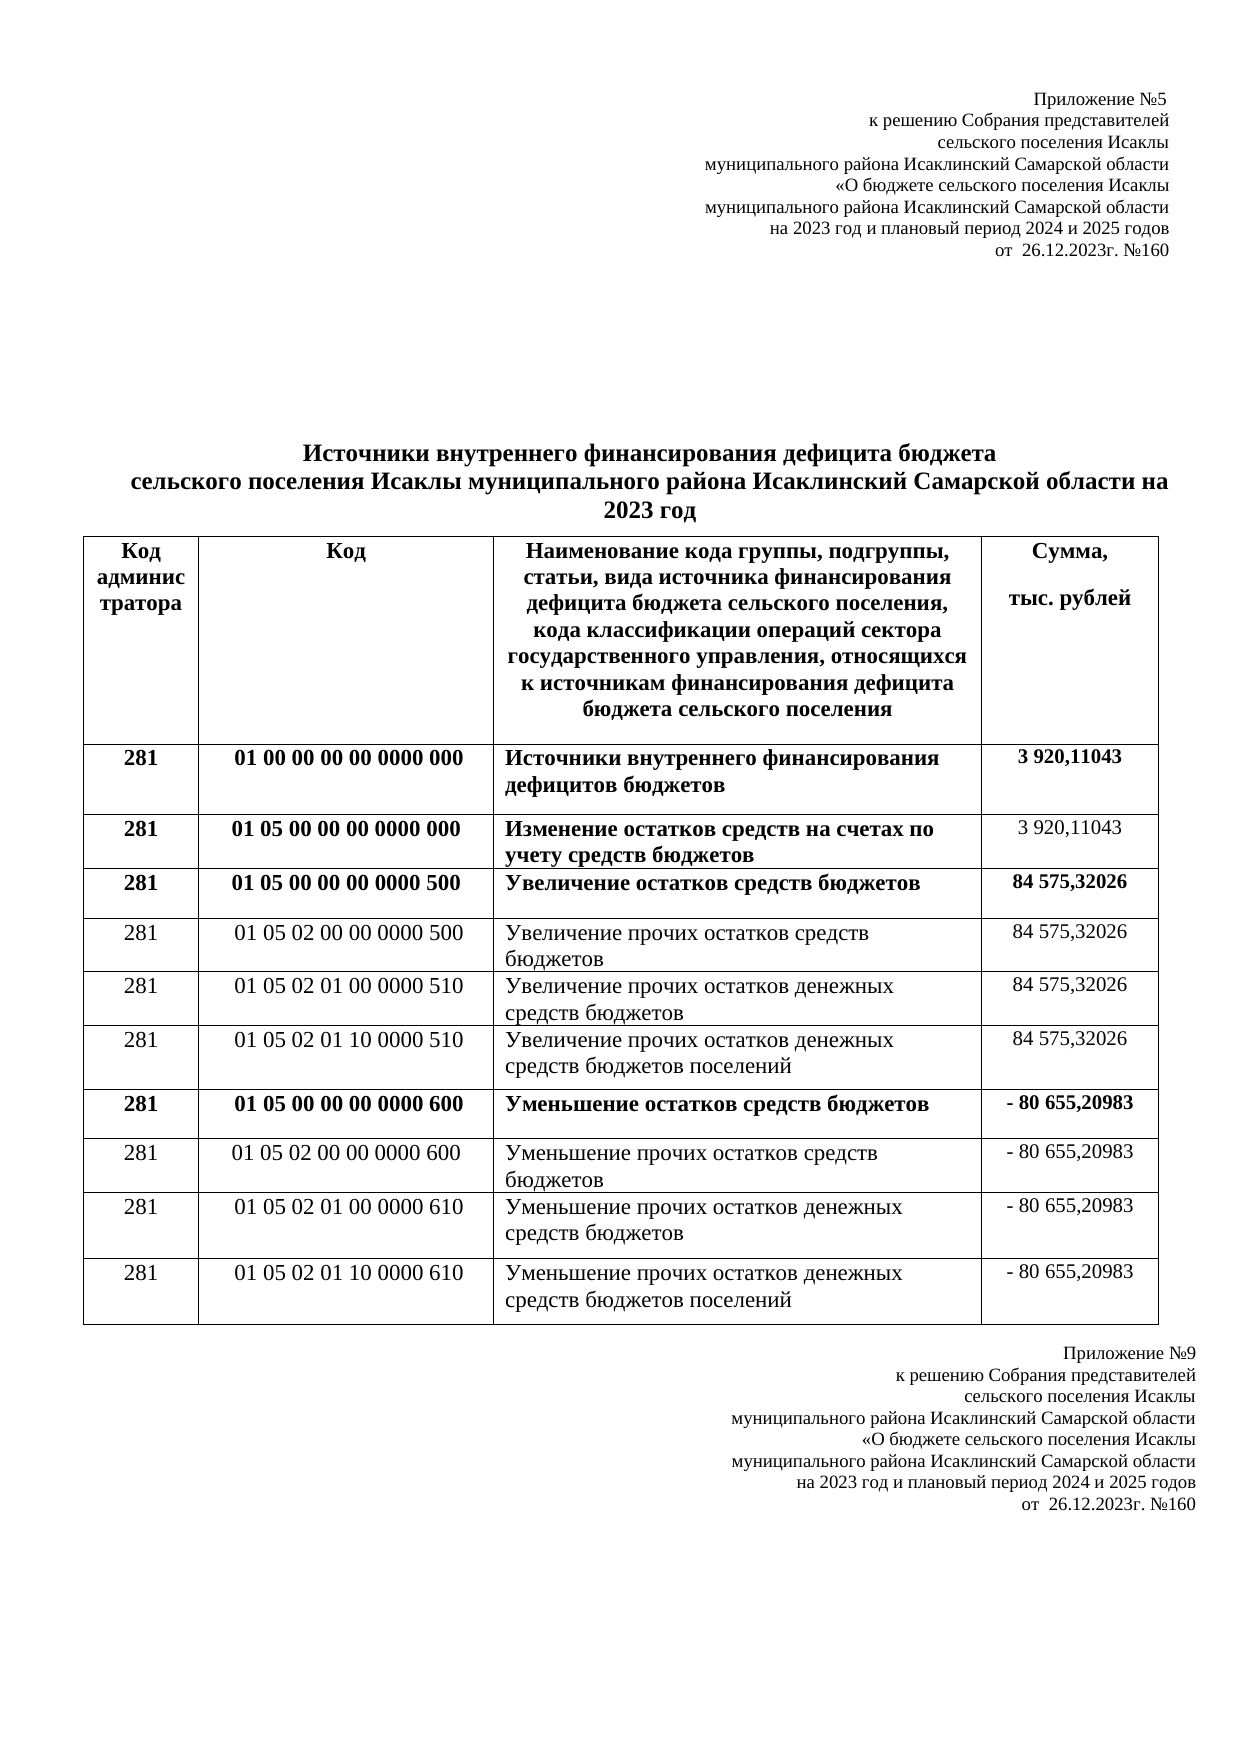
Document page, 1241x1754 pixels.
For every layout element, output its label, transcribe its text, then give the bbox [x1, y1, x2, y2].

text сельского поселения Исаклы муниципального района Исаклинский Самарской области на 2023 год [118, 466, 1181, 524]
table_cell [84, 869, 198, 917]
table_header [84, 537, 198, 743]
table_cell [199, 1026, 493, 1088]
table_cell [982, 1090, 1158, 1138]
text Источники внутреннего финансирования дефицита бюджета [118, 438, 1181, 466]
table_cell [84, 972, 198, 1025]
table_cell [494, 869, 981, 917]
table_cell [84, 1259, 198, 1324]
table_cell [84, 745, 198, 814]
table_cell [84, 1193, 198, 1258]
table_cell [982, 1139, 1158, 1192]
text муниципального района Исаклинский Самарской области [118, 196, 1169, 217]
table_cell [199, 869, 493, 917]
text муниципального района Исаклинский Самарской области [118, 152, 1169, 174]
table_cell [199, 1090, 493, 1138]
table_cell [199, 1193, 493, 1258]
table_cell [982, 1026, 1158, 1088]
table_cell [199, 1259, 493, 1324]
text муниципального района Исаклинский Самарской области [118, 1450, 1196, 1471]
text «О бюджете сельского поселения Исаклы [118, 1428, 1196, 1450]
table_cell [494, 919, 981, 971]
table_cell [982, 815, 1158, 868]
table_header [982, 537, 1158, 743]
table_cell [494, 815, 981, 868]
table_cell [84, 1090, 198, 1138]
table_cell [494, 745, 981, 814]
text «О бюджете сельского поселения Исаклы [118, 174, 1169, 196]
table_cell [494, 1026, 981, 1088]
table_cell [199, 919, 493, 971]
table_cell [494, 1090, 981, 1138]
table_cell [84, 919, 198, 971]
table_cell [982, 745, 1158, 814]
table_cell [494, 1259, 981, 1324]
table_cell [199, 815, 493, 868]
text Приложение №5 [118, 88, 1167, 109]
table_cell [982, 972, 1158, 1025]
text от 26.12.2023г. №160 [118, 1493, 1196, 1514]
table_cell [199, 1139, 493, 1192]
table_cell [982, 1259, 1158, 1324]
text к решению Собрания представителей [118, 109, 1169, 131]
text на 2023 год и плановый период 2024 и 2025 годов [118, 1471, 1196, 1493]
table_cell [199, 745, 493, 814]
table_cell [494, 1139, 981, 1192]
text муниципального района Исаклинский Самарской области [118, 1407, 1196, 1428]
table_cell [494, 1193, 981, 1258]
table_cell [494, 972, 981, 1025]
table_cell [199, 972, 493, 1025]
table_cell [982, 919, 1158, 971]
text к решению Собрания представителей [118, 1364, 1196, 1385]
text на 2023 год и плановый период 2024 и 2025 годов [118, 217, 1169, 239]
text Приложение №9 [118, 804, 1196, 1364]
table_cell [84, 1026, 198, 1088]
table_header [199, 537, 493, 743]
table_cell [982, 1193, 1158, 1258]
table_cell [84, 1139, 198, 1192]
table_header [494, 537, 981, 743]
text от 26.12.2023г. №160 [118, 239, 1169, 260]
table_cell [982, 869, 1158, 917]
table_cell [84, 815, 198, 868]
text сельского поселения Исаклы [118, 131, 1169, 152]
text сельского поселения Исаклы [118, 1385, 1196, 1407]
